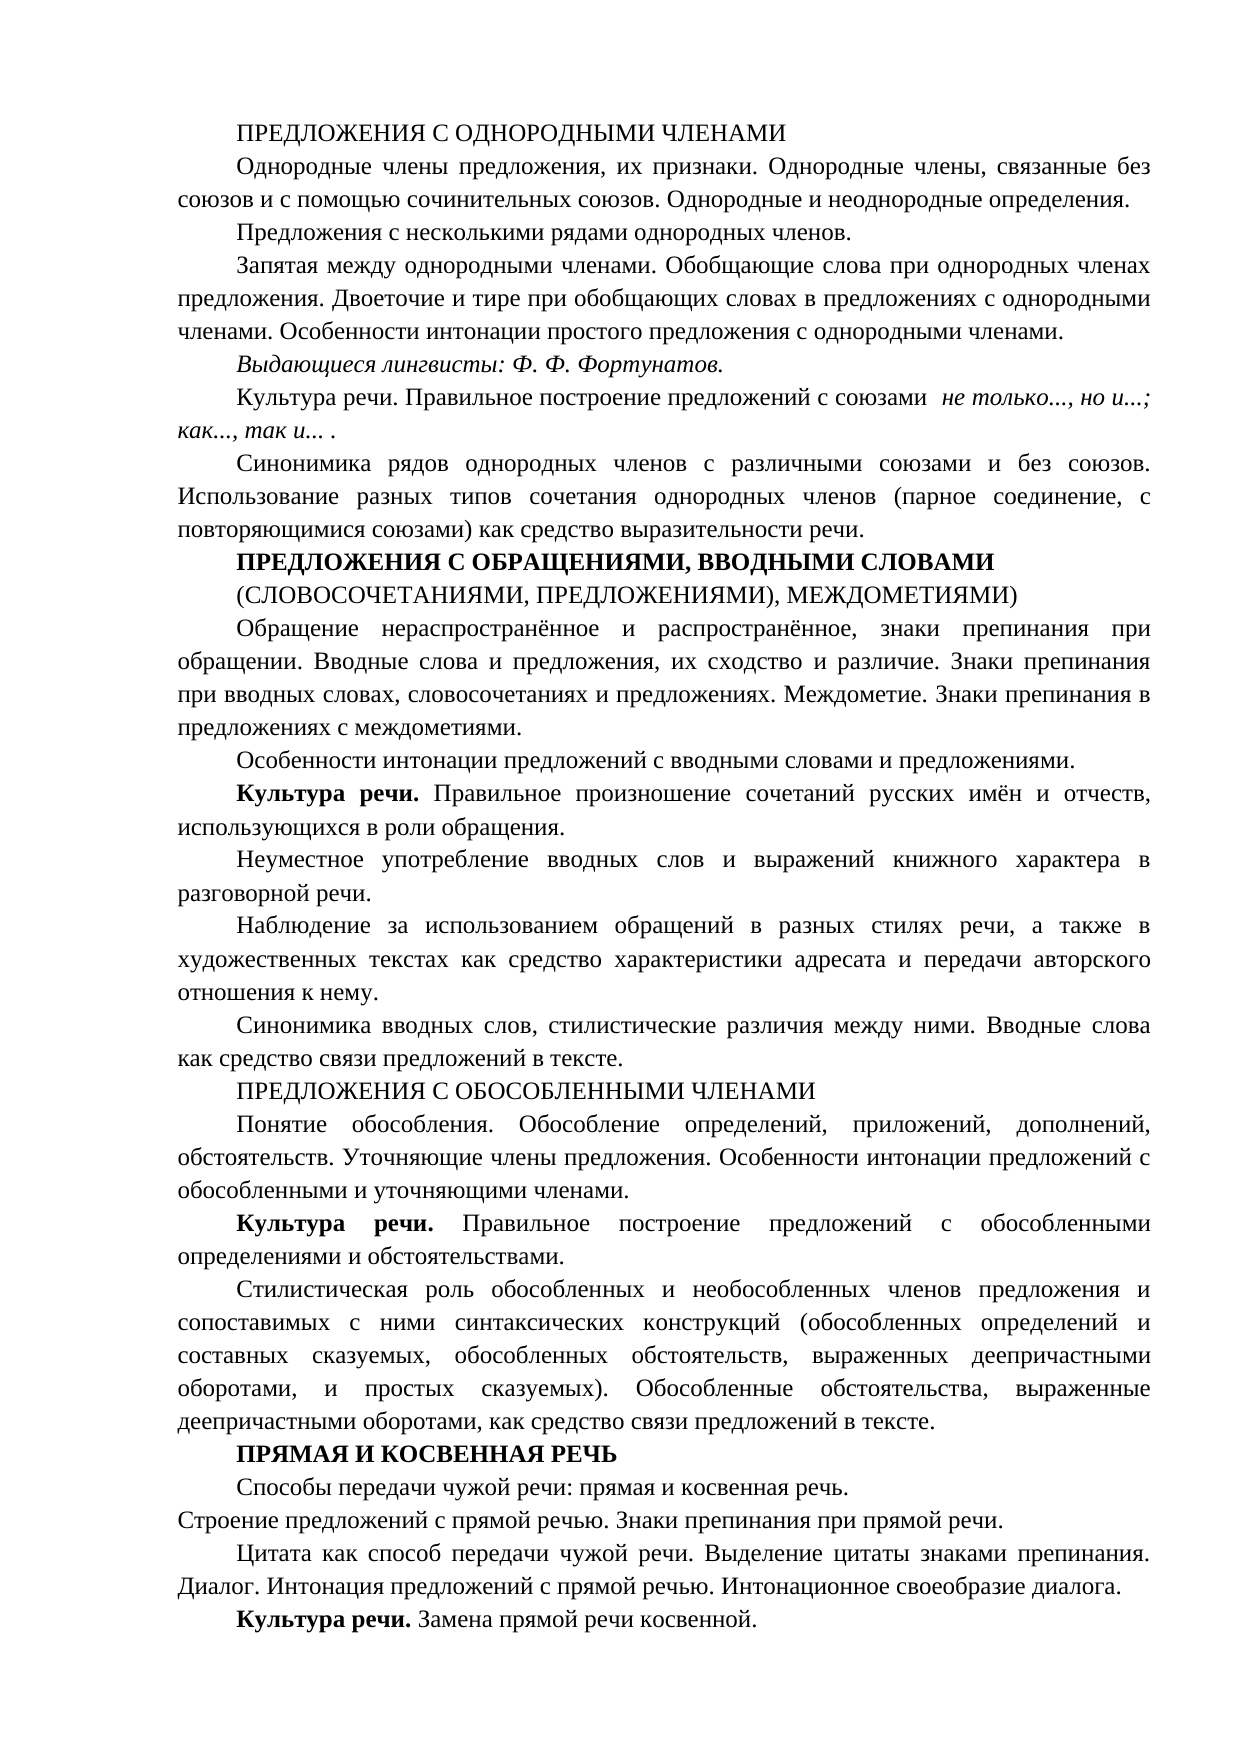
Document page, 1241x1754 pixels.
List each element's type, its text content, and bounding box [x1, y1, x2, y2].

list Запятая между однородными членами. Обобщающие слова при однородных членах предложения. Двоеточие и тире при обобщающих словах в предложениях с однородными членами. Особенности интонации простого предложения с однородными членами. [177, 250, 1152, 345]
text Строение предложений с прямой речью. Знаки препинания при прямой речи. [177, 1505, 1152, 1534]
list ПРЯМАЯ И КОСВЕННАЯ РЕЧЬ [177, 1439, 1152, 1468]
list Цитата как способ передачи чужой речи. Выделение цитаты знаками препинания. Диалог. Интонация предложений с прямой речью. Интонационное своеобразие диалога. [177, 1538, 1152, 1600]
list ПРЕДЛОЖЕНИЯ С ОДНОРОДНЫМИ ЧЛЕНАМИ [177, 118, 1152, 147]
list Выдающиеся лингвисты: Ф. Ф. Фортунатов. [177, 349, 1152, 378]
list Особенности интонации предложений с вводными словами и предложениями. [177, 746, 1152, 774]
list Обращение нераспространённое и распространённое, знаки препинания при обращении. Вводные слова и предложения, их сходство и различие. Знаки препинания при вводных словах, словосочетаниях и предложениях. Междометие. Знаки препинания в предложениях с междометиями. [177, 613, 1152, 741]
list Однородные члены предложения, их признаки. Однородные члены, связанные без союзов и с помощью сочинительных союзов. Однородные и неоднородные определения. [177, 151, 1152, 213]
list (СЛОВОСОЧЕТАНИЯМИ, ПРЕДЛОЖЕНИЯМИ), МЕЖДОМЕТИЯМИ) [177, 580, 1152, 609]
list Неуместное употребление вводных слов и выражений книжного характера в разговорной речи. [177, 844, 1152, 906]
list Стилистическая роль обособленных и необособленных членов предложения и сопоставимых с ними синтаксических конструкций (обособленных определений и составных сказуемых, обособленных обстоятельств, выраженных деепричастными оборотами, и простых сказуемых). Обособленные обстоятельства, выраженные деепричастными оборотами, как средство связи предложений в тексте. [177, 1274, 1152, 1435]
list Предложения с несколькими рядами однородных членов. [177, 217, 1152, 246]
list Культура речи. Правильное построение предложений с союзами не только..., но и...; как..., так и... . [177, 382, 1152, 444]
list Понятие обособления. Обособление определений, приложений, дополнений, обстоятельств. Уточняющие члены предложения. Особенности интонации предложений с обособленными и уточняющими членами. [177, 1109, 1152, 1203]
list Культура речи. Правильное построение предложений с обособленными определениями и обстоятельствами. [177, 1208, 1152, 1269]
list Культура речи. Правильное произношение сочетаний русских имён и отчеств, использующихся в роли обращения. [177, 778, 1152, 840]
list Способы передачи чужой речи: прямая и косвенная речь. [177, 1472, 1152, 1501]
list Синонимика вводных слов, стилистические различия между ними. Вводные слова как средство связи предложений в тексте. [177, 1010, 1152, 1071]
list Синонимика рядов однородных членов с различными союзами и без союзов. Использование разных типов сочетания однородных членов (парное соединение, с повторяющимися союзами) как средство выразительности речи. [177, 448, 1152, 543]
list ПРЕДЛОЖЕНИЯ С ОБРАЩЕНИЯМИ, ВВОДНЫМИ СЛОВАМИ [177, 547, 1152, 576]
list Наблюдение за использованием обращений в разных стилях речи, а также в художественных текстах как средство характеристики адресата и передачи авторского отношения к нему. [177, 911, 1152, 1005]
list Культура речи. Замена прямой речи косвенной. [177, 1604, 1152, 1633]
list ПРЕДЛОЖЕНИЯ С ОБОСОБЛЕННЫМИ ЧЛЕНАМИ [177, 1076, 1152, 1104]
